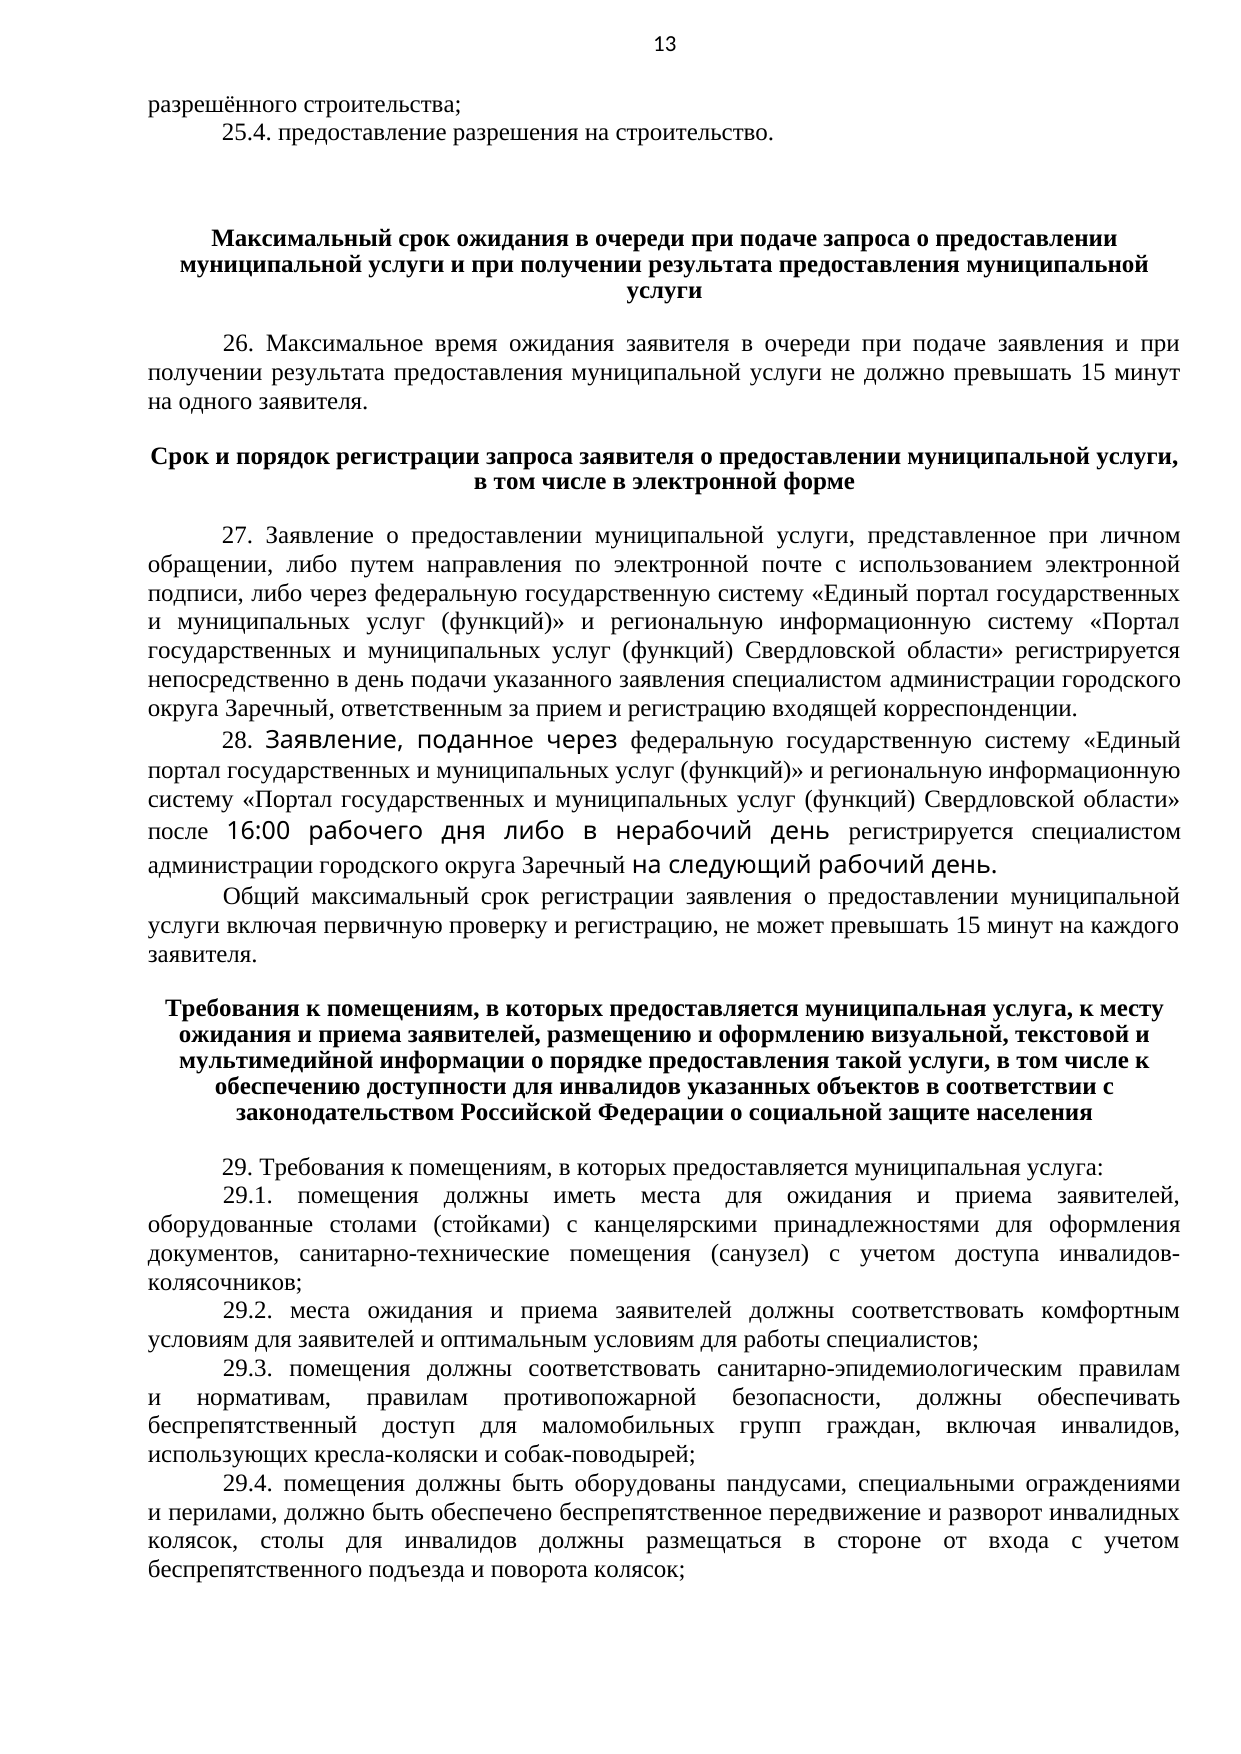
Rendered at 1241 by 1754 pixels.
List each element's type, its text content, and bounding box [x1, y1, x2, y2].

text 28. Заявление, поданное через федеральную государственную систему «Единый портал государственных и муниципальных услуг (функций)» и региональную информационную систему «Портал государственных и муниципальных услуг (функций) Свердловской области» после 16:00 рабочего дня либо в нерабочий день регистрируется специалистом администрации городского округа Заречный на следующий рабочий день. [148, 721, 1181, 881]
text 26. Максимальное время ожидания заявителя в очереди при подаче заявления и при получении результата предоставления муниципальной услуги не должно превышать 15 минут на одного заявителя. [148, 328, 1181, 415]
text 27. Заявление о предоставлении муниципальной услуги, представленное при личном обращении, либо путем направления по электронной почте с использованием электронной подписи, либо через федеральную государственную систему «Единый портал государственных и муниципальных услуг (функций)» и региональную информационную систему «Портал государственных и муниципальных услуг (функций) Свердловской области» регистрируется непосредственно в день подачи указанного заявления специалистом администрации городского округа Заречный, ответственным за прием и регистрацию входящей корреспонденции. [148, 520, 1181, 721]
text 29.1. помещения должны иметь места для ожидания и приема заявителей, оборудованные столами (стойками) с канцелярскими принадлежностями для оформления документов, санитарно-технические помещения (санузел) с учетом доступа инвалидов-колясочников; [148, 1180, 1181, 1295]
text Максимальный срок ожидания в очереди при подаче запроса о предоставлении муниципальной услуги и при получении результата предоставления муниципальной услуги [148, 226, 1181, 303]
text 25.4. предоставление разрешения на строительство. [148, 117, 1181, 146]
text 29.2. места ожидания и приема заявителей должны соответствовать комфортным условиям для заявителей и оптимальным условиям для работы специалистов; [148, 1295, 1181, 1353]
text 29.3. помещения должны соответствовать санитарно-эпидемиологическим правилам и нормативам, правилам противопожарной безопасности, должны обеспечивать беспрепятственный доступ для маломобильных групп граждан, включая инвалидов, использующих кресла-коляски и собак-поводырей; [148, 1353, 1181, 1468]
text 29.4. помещения должны быть оборудованы пандусами, специальными ограждениями и перилами, должно быть обеспечено беспрепятственное передвижение и разворот инвалидных колясок, столы для инвалидов должны размещаться в стороне от входа с учетом беспрепятственного подъезда и поворота колясок; [148, 1468, 1181, 1583]
text 29. Требования к помещениям, в которых предоставляется муниципальная услуга: [148, 1152, 1181, 1180]
text Срок и порядок регистрации запроса заявителя о предоставлении муниципальной услуги, в том числе в электронной форме [148, 443, 1181, 495]
text Общий максимальный срок регистрации заявления о предоставлении муниципальной услуги включая первичную проверку и регистрацию, не может превышать 15 минут на каждого заявителя. [148, 881, 1181, 967]
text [148, 89, 1181, 117]
text Требования к помещениям, в которых предоставляется муниципальная услуга, к месту ожидания и приема заявителей, размещению и оформлению визуальной, текстовой и мультимедийной информации о порядке предоставления такой услуги, в том числе к обеспечению доступности для инвалидов указанных объектов в соответствии с законодательством Российской Федерации о социальной защите населения [148, 996, 1181, 1126]
